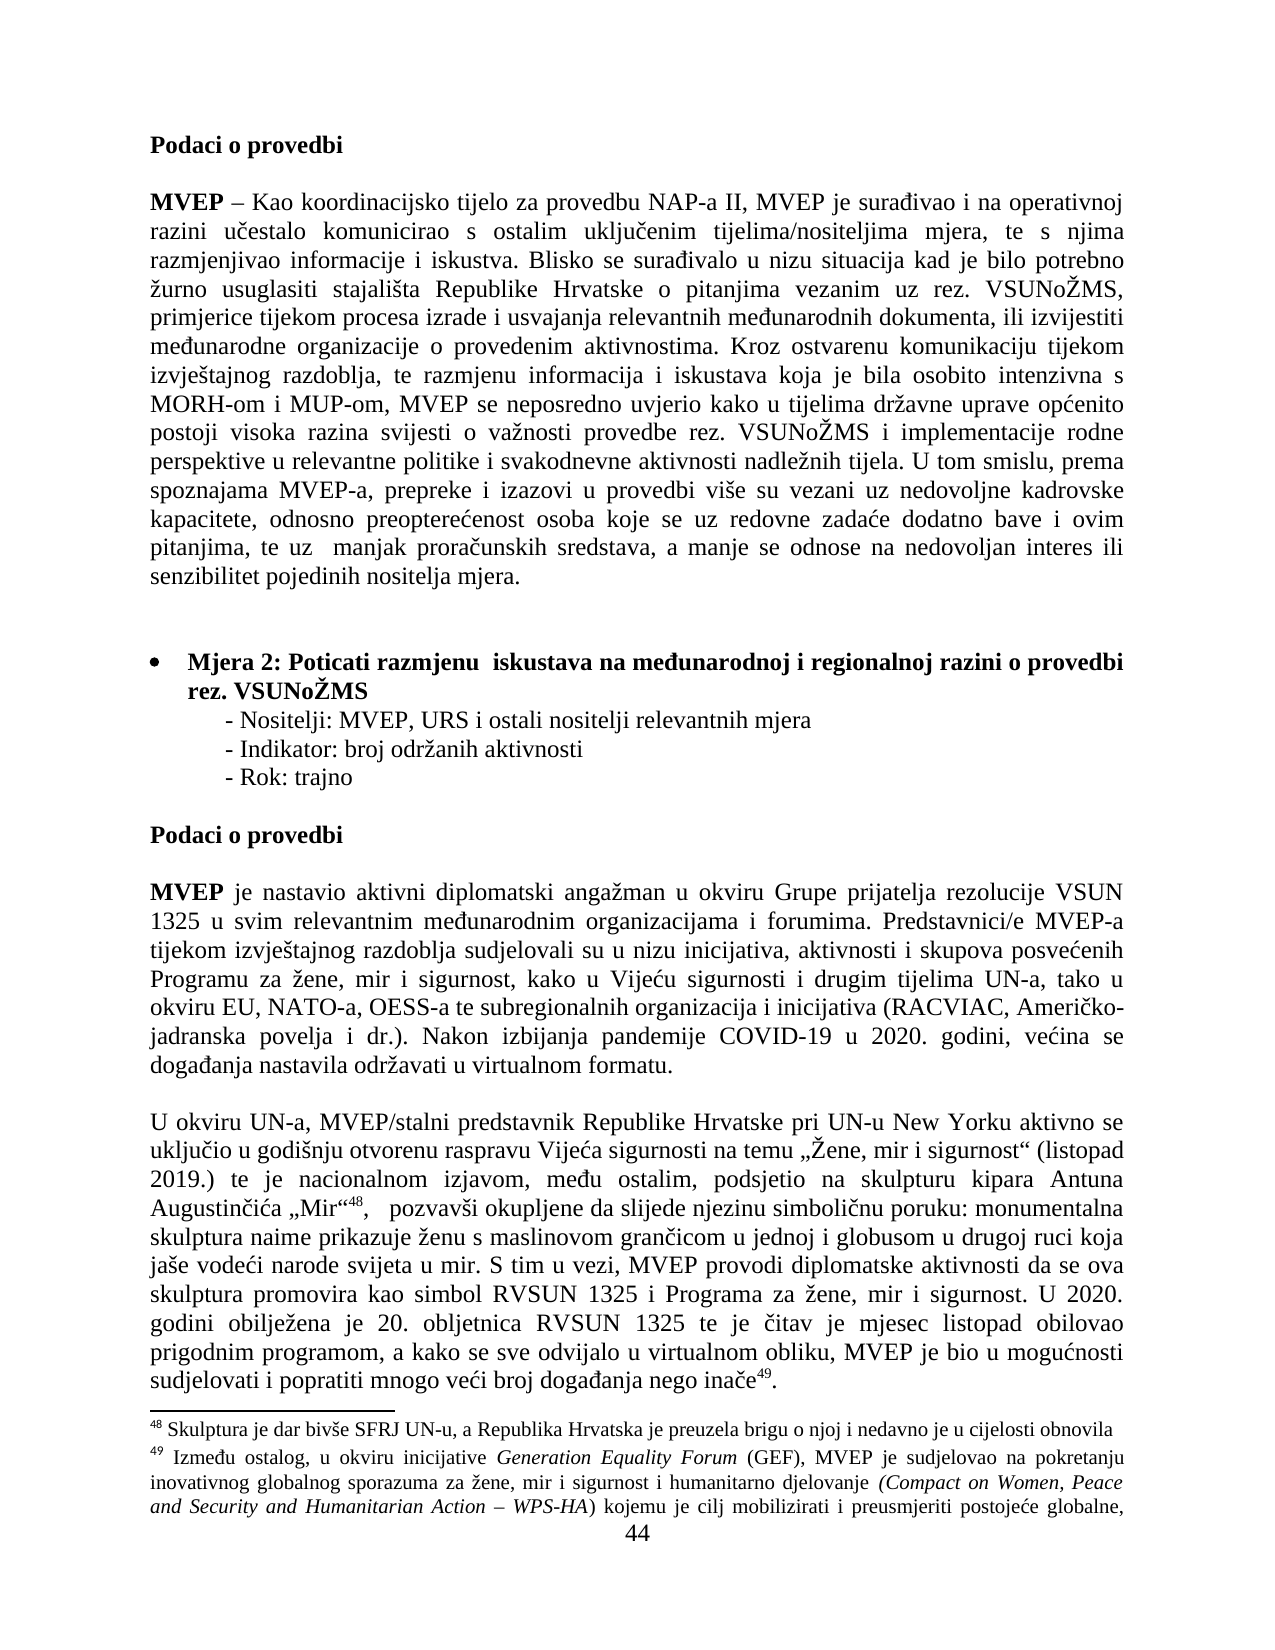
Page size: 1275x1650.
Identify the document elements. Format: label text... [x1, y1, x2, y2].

text U okviru UN-a, MVEP/stalni predstavnik Republike Hrvatske pri UN-u New Yorku aktivno se uključio u godišnju otvorenu raspravu Vijeća sigurnosti na temu „Žene, mir i sigurnost“ (listopad 2019.) te je nacionalnom izjavom, među ostalim, podsjetio na skulpturu kipara Antuna Augustinčića „Mir“, pozvavši okupljene da slijede njezinu simboličnu poruku: monumentalna skulptura naime prikazuje ženu s maslinovom grančicom u jednoj i globusom u drugoj ruci koja jaše vodeći narode svijeta u mir. S tim u vezi, MVEP provodi diplomatske aktivnosti da se ova skulptura promovira kao simbol RVSUN 1325 i Programa za žene, mir i sigurnost. U 2020. godini obilježena je 20. obljetnica RVSUN 1325 te je čitav je mjesec listopad obilovao prigodnim programom, a kako se sve odvijalo u virtualnom obliku, MVEP je bio u mogućnosti sudjelovati i popratiti mnogo veći broj događanja nego inače. [150, 1107, 1125, 1394]
text Podaci o provedbi [150, 820, 1125, 849]
text MVEP je nastavio aktivni diplomatski angažman u okviru Grupe prijatelja rezolucije VSUN 1325 u svim relevantnim međunarodnim organizacijama i forumima. Predstavnici/e MVEP-a tijekom izvještajnog razdoblja sudjelovali su u nizu inicijativa, aktivnosti i skupova posvećenih Programu za žene, mir i sigurnost, kako u Vijeću sigurnosti i drugim tijelima UN-a, tako u okviru EU, NATO-a, OESS-a te subregionalnih organizacija i inicijativa (RACVIAC, Američko-jadranska povelja i dr.). Nakon izbijanja pandemije COVID-19 u 2020. godini, većina se događanja nastavila održavati u virtualnom formatu. [150, 877, 1125, 1079]
text MVEP – Kao koordinacijsko tijelo za provedbu NAP-a II, MVEP je surađivao i na operativnoj razini učestalo komunicirao s ostalim uključenim tijelima/nositeljima mjera, te s njima razmjenjivao informacije i iskustva. Blisko se surađivalo u nizu situacija kad je bilo potrebno žurno usuglasiti stajališta Republike Hrvatske o pitanjima vezanim uz rez. VSUNoŽMS, primjerice tijekom procesa izrade i usvajanja relevantnih međunarodnih dokumenta, ili izvijestiti međunarodne organizacije o provedenim aktivnostima. Kroz ostvarenu komunikaciju tijekom izvještajnog razdoblja, te razmjenu informacija i iskustava koja je bila osobito intenzivna s MORH-om i MUP-om, MVEP se neposredno uvjerio kako u tijelima državne uprave općenito postoji visoka razina svijesti o važnosti provedbe rez. VSUNoŽMS i implementacije rodne perspektive u relevantne politike i svakodnevne aktivnosti nadležnih tijela. U tom smislu, prema spoznajama MVEP-a, prepreke i izazovi u provedbi više su vezani uz nedovoljne kadrovske kapacitete, odnosno preopterećenost osoba koje se uz redovne zadaće dodatno bave i ovim pitanjima, te uz manjak proračunskih sredstava, a manje se odnose na nedovoljan interes ili senzibilitet pojedinih nositelja mjera. [150, 187, 1125, 590]
text - Rok: trajno [150, 762, 1125, 791]
list Mjera 2: Poticati razmjenu iskustava na međunarodnoj i regionalnoj razini o provedbi rez. VSUNoŽMS [150, 647, 1125, 705]
text - Nositelji: MVEP, URS i ostali nositelji relevantnih mjera [150, 705, 1125, 734]
text Podaci o provedbi [150, 130, 1125, 159]
text - Indikator: broj održanih aktivnosti [150, 734, 1125, 762]
